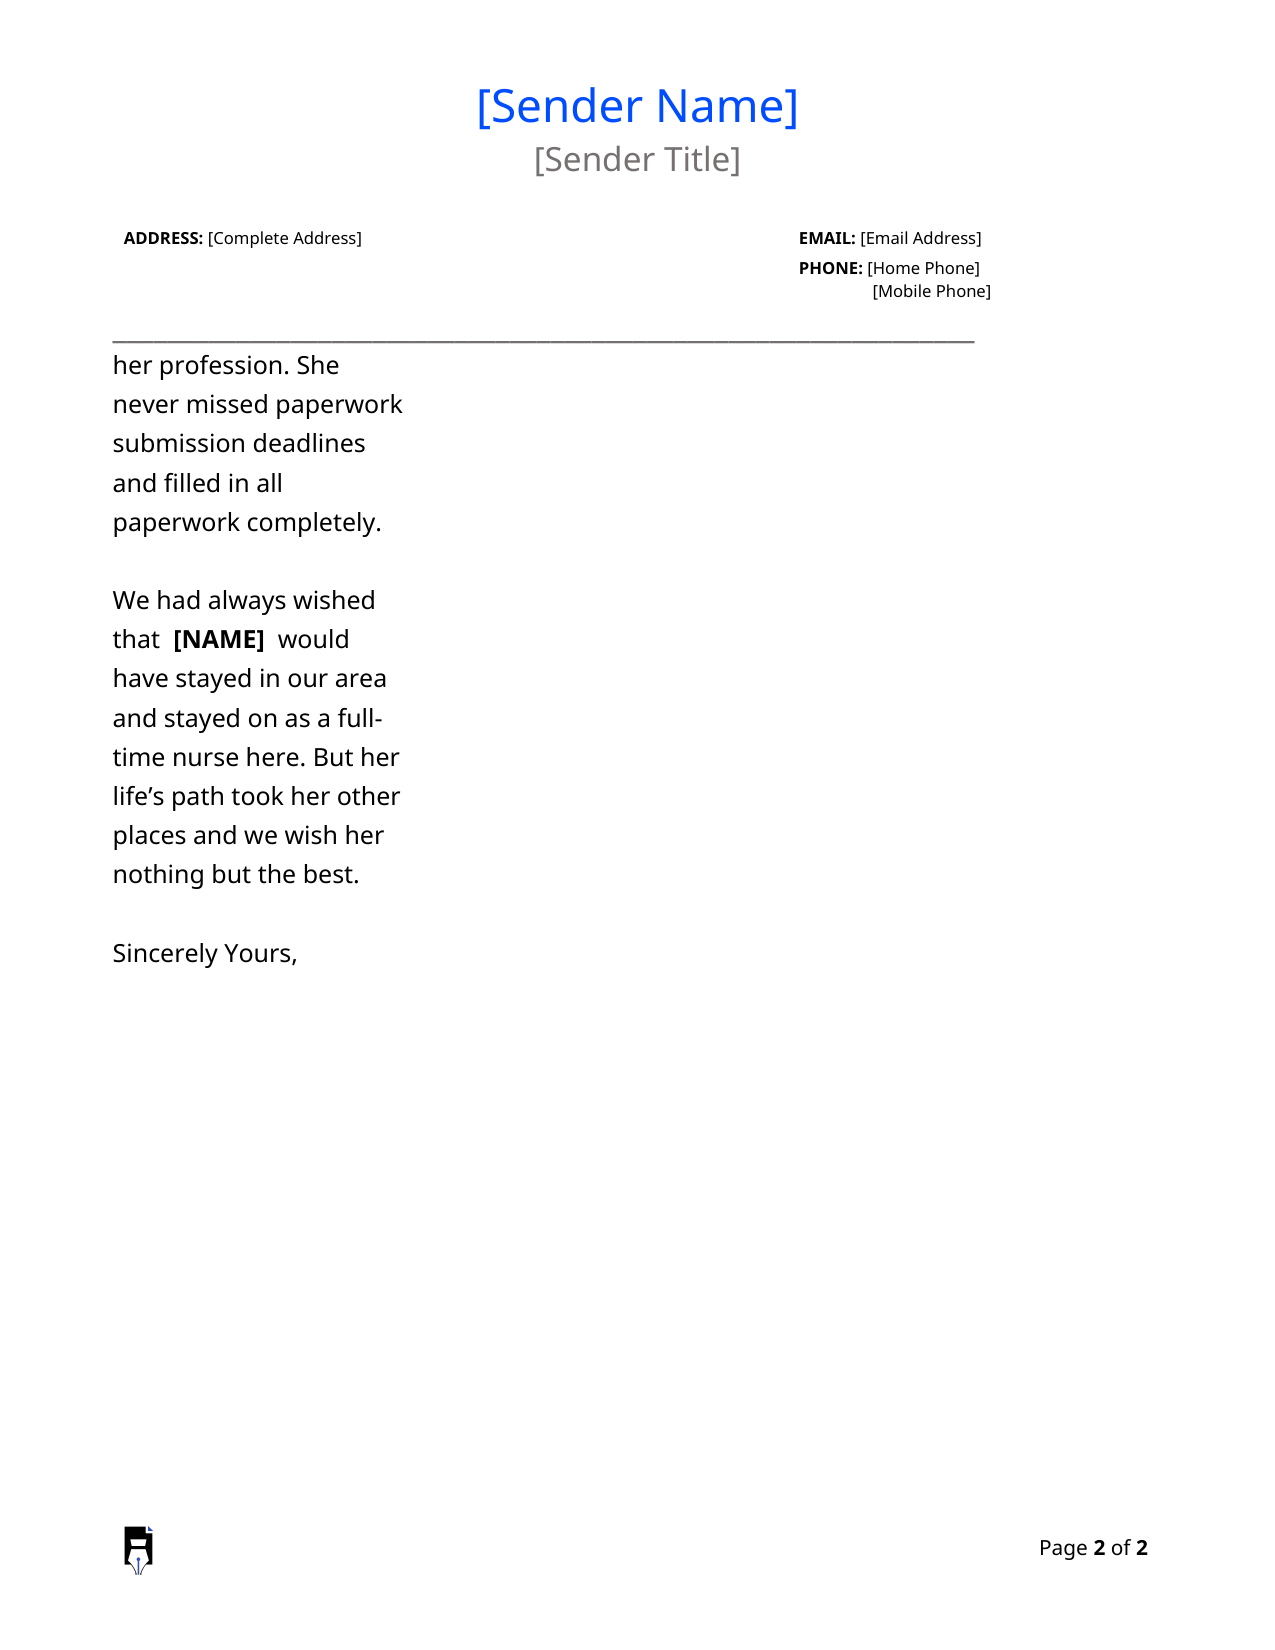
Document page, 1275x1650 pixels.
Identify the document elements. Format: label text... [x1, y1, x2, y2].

picture [112, 1524, 165, 1577]
text Sincerely Yours, [112, 935, 412, 969]
text We had always wished that [NAME] would have stayed in our area and stayed on as a full-time nurse here. But her life’s path took her other places and we wish her nothing but the best. [112, 583, 412, 891]
